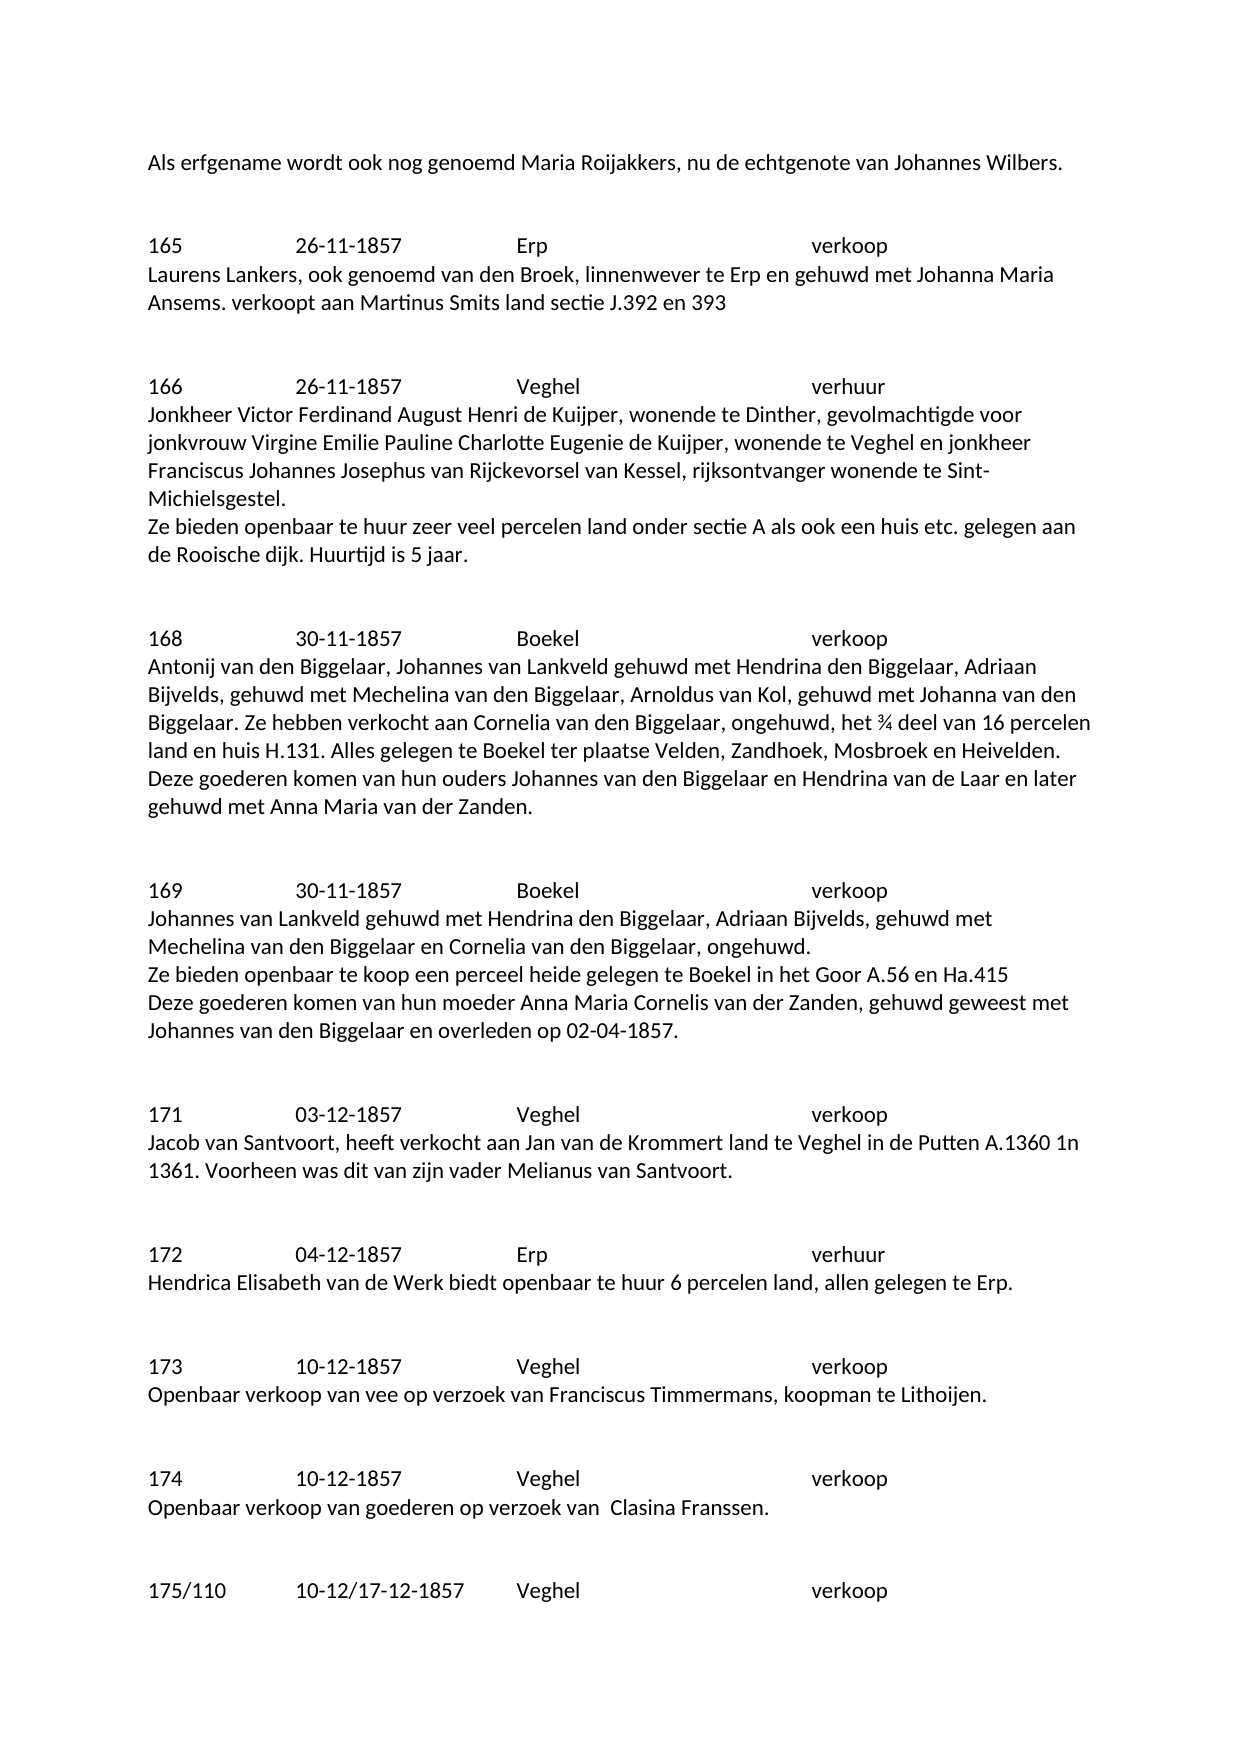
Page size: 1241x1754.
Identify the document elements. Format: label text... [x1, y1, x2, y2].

text 166 26-11-1857 Veghel verhuur [148, 372, 1093, 400]
text Als erfgename wordt ook nog genoemd Maria Roijakkers, nu de echtgenote van Johannes Wilbers. [148, 148, 1093, 176]
text Ze bieden openbaar te koop een perceel heide gelegen te Boekel in het Goor A.56 en Ha.415 [148, 960, 1093, 988]
text 175/110 10-12/17-12-1857 Veghel verkoop [148, 1577, 1093, 1605]
text Ze bieden openbaar te huur zeer veel percelen land onder sectie A als ook een huis etc. gelegen aan de Rooische dijk. Huurtijd is 5 jaar. [148, 512, 1093, 568]
text Openbaar verkoop van goederen op verzoek van Clasina Franssen. [148, 1493, 1093, 1521]
text Johannes van Lankveld gehuwd met Hendrina den Biggelaar, Adriaan Bijvelds, gehuwd met Mechelina van den Biggelaar en Cornelia van den Biggelaar, ongehuwd. [148, 904, 1093, 960]
text 172 04-12-1857 Erp verhuur [148, 1240, 1093, 1268]
text 165 26-11-1857 Erp verkoop [148, 232, 1093, 260]
text 169 30-11-1857 Boekel verkoop [148, 876, 1093, 904]
text 173 10-12-1857 Veghel verkoop [148, 1352, 1093, 1381]
text 174 10-12-1857 Veghel verkoop [148, 1464, 1093, 1493]
text Deze goederen komen van hun ouders Johannes van den Biggelaar en Hendrina van de Laar en later gehuwd met Anna Maria van der Zanden. [148, 764, 1093, 820]
text Jonkheer Victor Ferdinand August Henri de Kuijper, wonende te Dinther, gevolmachtigde voor jonkvrouw Virgine Emilie Pauline Charlotte Eugenie de Kuijper, wonende te Veghel en jonkheer Franciscus Johannes Josephus van Rijckevorsel van Kessel, rijksontvanger wonende te Sint-Michielsgestel. [148, 400, 1093, 512]
text Jacob van Santvoort, heeft verkocht aan Jan van de Krommert land te Veghel in de Putten A.1360 1n 1361. Voorheen was dit van zijn vader Melianus van Santvoort. [148, 1128, 1093, 1184]
text 168 30-11-1857 Boekel verkoop [148, 624, 1093, 652]
text Antonij van den Biggelaar, Johannes van Lankveld gehuwd met Hendrina den Biggelaar, Adriaan Bijvelds, gehuwd met Mechelina van den Biggelaar, Arnoldus van Kol, gehuwd met Johanna van den Biggelaar. Ze hebben verkocht aan Cornelia van den Biggelaar, ongehuwd, het ¾ deel van 16 percelen land en huis H.131. Alles gelegen te Boekel ter plaatse Velden, Zandhoek, Mosbroek en Heivelden. [148, 652, 1093, 764]
text 171 03-12-1857 Veghel verkoop [148, 1100, 1093, 1128]
text Deze goederen komen van hun moeder Anna Maria Cornelis van der Zanden, gehuwd geweest met Johannes van den Biggelaar en overleden op 02-04-1857. [148, 988, 1093, 1044]
text Openbaar verkoop van vee op verzoek van Franciscus Timmermans, koopman te Lithoijen. [148, 1381, 1093, 1408]
text Hendrica Elisabeth van de Werk biedt openbaar te huur 6 percelen land, allen gelegen te Erp. [148, 1268, 1093, 1296]
text Laurens Lankers, ook genoemd van den Broek, linnenwever te Erp en gehuwd met Johanna Maria Ansems. verkoopt aan Martinus Smits land sectie J.392 en 393 [148, 260, 1093, 316]
